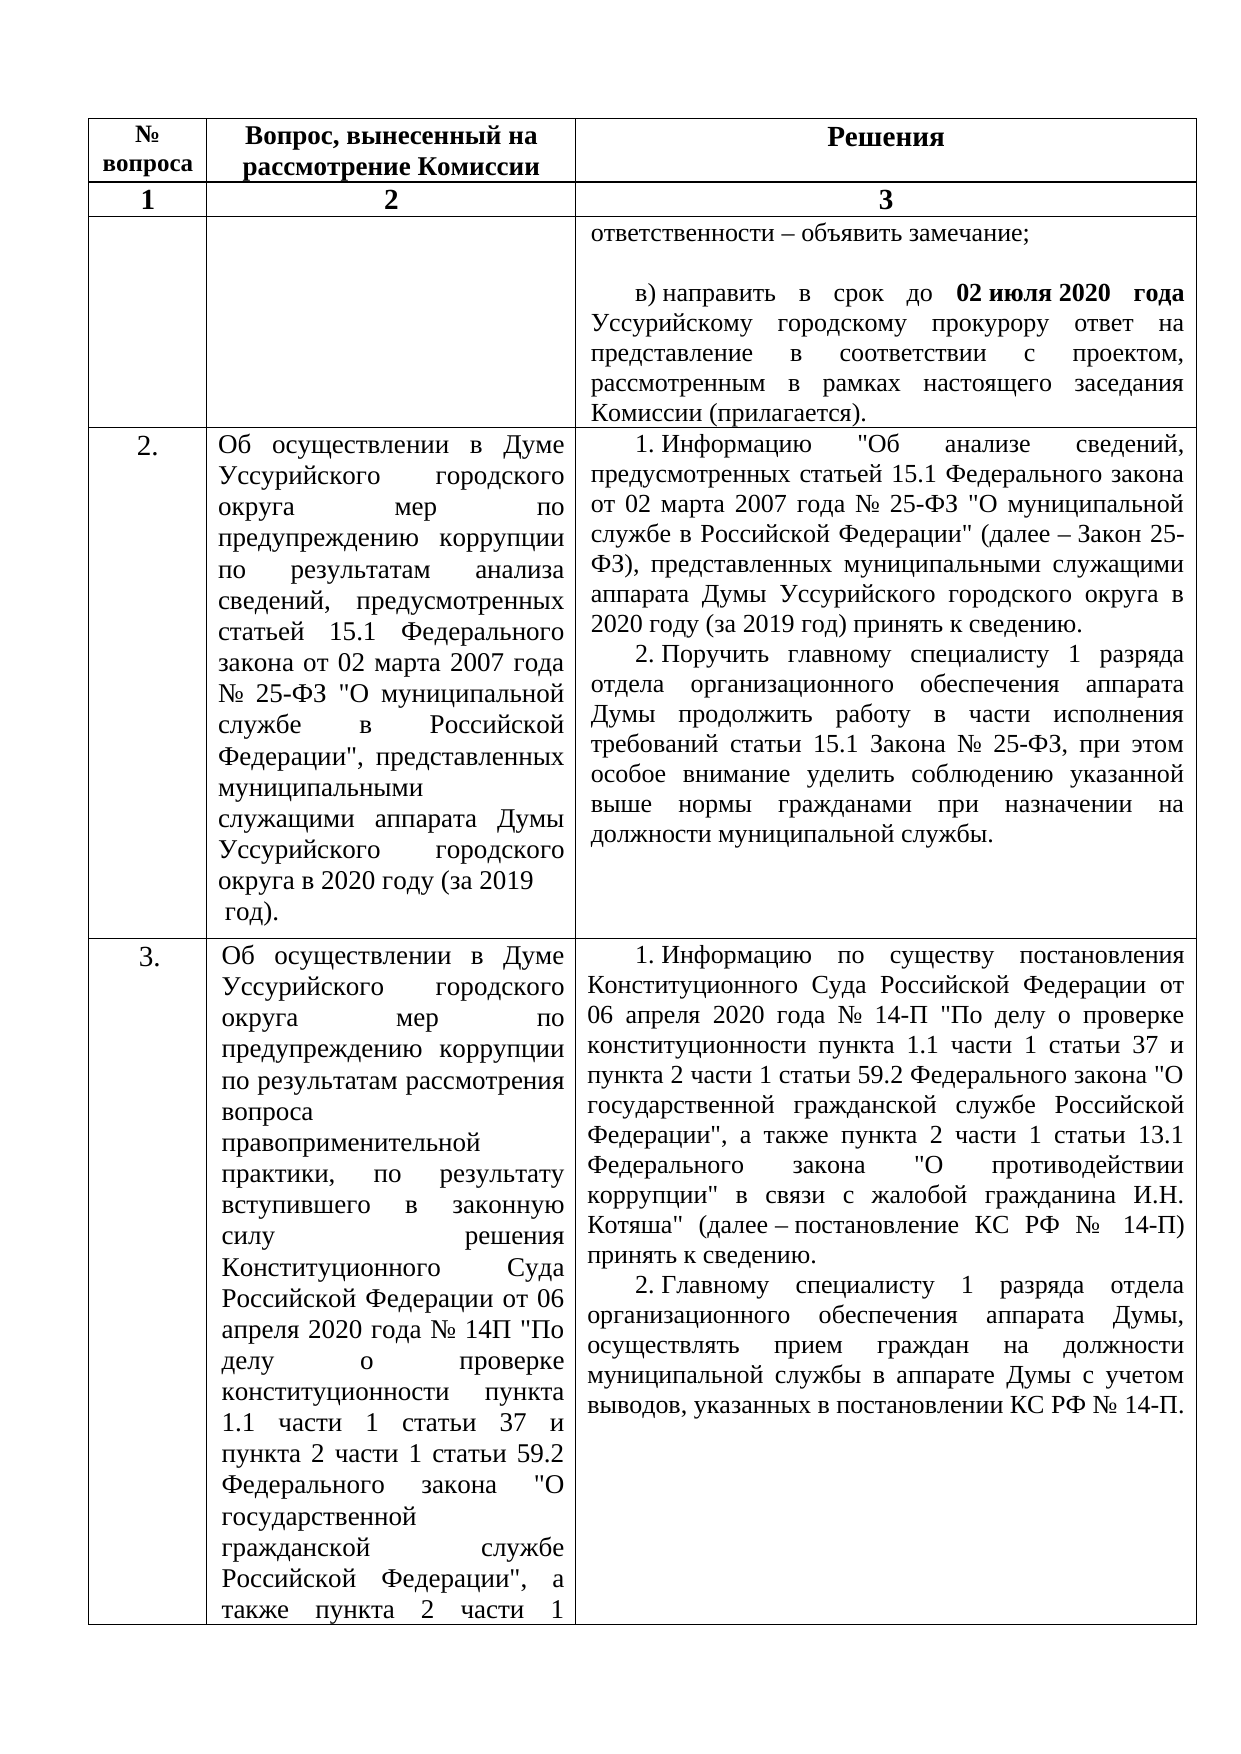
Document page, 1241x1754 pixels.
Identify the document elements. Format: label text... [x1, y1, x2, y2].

table_header № вопроса [89, 119, 206, 181]
table_cell 1. Информацию "Об анализе сведений, предусмотренных статьей 15.1 Федерального закона от 02 марта 2007 года № 25-ФЗ "О муниципальной службе в Российской Федерации" (далее – Закон 25-ФЗ), представленных муниципальными служащими аппарата Думы Уссурийского городского округа в 2020 году (за 2019 год) принять к сведению. 2. Поручить главному специалисту 1 разряда отдела организационного обеспечения аппарата Думы продолжить работу в части исполнения требований статьи 15.1 Закона № 25-ФЗ, при этом особое внимание уделить соблюдению указанной выше нормы гражданами при назначении на должности муниципальной службы. [576, 428, 1196, 938]
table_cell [207, 939, 575, 1624]
table_cell 3. [89, 939, 206, 1624]
table_cell 1. [89, 217, 206, 427]
table_header Решения [576, 119, 1196, 181]
table_header Вопрос, вынесенный на рассмотрение Комиссии [207, 119, 575, 181]
table_cell 3 [576, 183, 1196, 216]
table_cell 2. [89, 428, 206, 938]
table_cell Об осуществлении в Думе Уссурийского городского округа мер по предупреждению коррупции по результатам анализа сведений, предусмотренных статьей 15.1 Федерального закона от 02 марта 2007 года № 25-ФЗ "О муниципальной службе в Российской Федерации", представленных муниципальными служащими аппарата Думы Уссурийского городского округа в 2020 году (за 2019 год). [207, 428, 575, 938]
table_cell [576, 217, 1196, 427]
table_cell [576, 939, 1196, 1624]
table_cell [207, 217, 575, 427]
table_cell 2 [207, 183, 575, 216]
table_cell 1 [89, 183, 206, 216]
